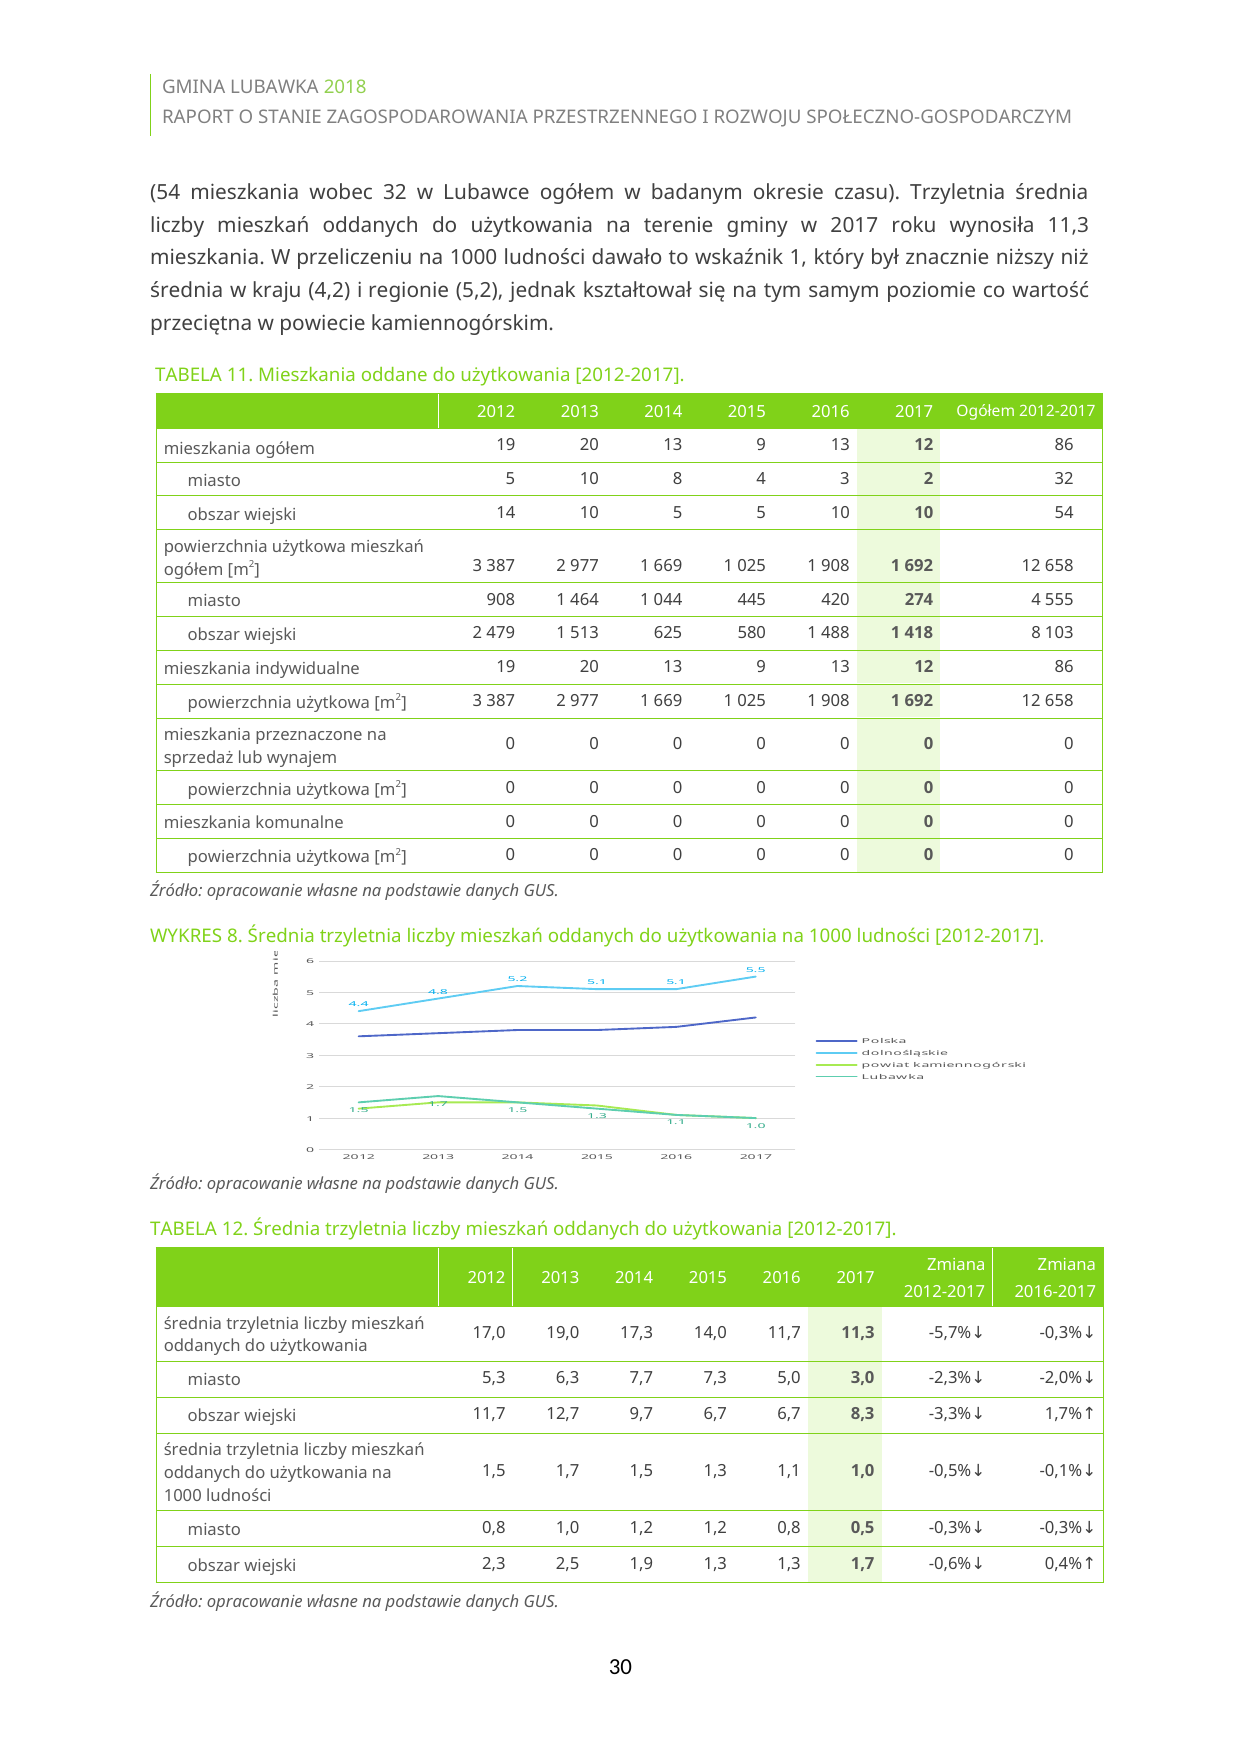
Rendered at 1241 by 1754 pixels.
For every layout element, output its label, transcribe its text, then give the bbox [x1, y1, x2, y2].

table_cell powierzchnia użytkowa mieszkań ogółem [m2] [157, 530, 438, 582]
table_cell 7,7 [586, 1362, 660, 1397]
table_cell 6,3 [513, 1362, 586, 1397]
table_cell 0 [940, 771, 1102, 804]
table_cell 0 [606, 719, 689, 770]
table_cell 1,0 [513, 1511, 586, 1546]
table_cell 12 658 [940, 685, 1102, 717]
table_cell 0 [689, 805, 773, 838]
table_cell 0 [940, 839, 1102, 872]
table_cell 274 [857, 583, 940, 616]
table_cell 0 [857, 805, 940, 838]
table_cell 14 [439, 496, 522, 529]
table_cell 0 [940, 805, 1102, 838]
table_cell 12,7 [513, 1398, 586, 1433]
table_cell 1 025 [689, 530, 773, 582]
picture [348, 1001, 356, 1006]
table_cell -0,1%↓ [993, 1434, 1103, 1510]
table_cell miasto [157, 1362, 438, 1397]
table_cell 0 [439, 771, 522, 804]
table_cell 3,0 [808, 1362, 882, 1397]
table_header 2015 [660, 1248, 734, 1306]
table_header 2017 [857, 394, 940, 428]
table_cell 1 692 [857, 530, 940, 582]
table_cell 0 [439, 839, 522, 872]
table_cell 0 [439, 719, 522, 770]
table_cell 14,0 [660, 1307, 734, 1361]
table_cell 1 418 [857, 617, 940, 650]
table_cell 0 [606, 839, 689, 872]
text TABELA 12. Średnia trzyletnia liczby mieszkań oddanych do użytkowania [2012-2017]. [150, 1215, 1090, 1241]
table_header 2017 [808, 1248, 882, 1306]
table_cell 9,7 [586, 1398, 660, 1433]
table_cell 4 [689, 463, 773, 495]
table_cell miasto [157, 463, 438, 495]
table_cell 1 669 [606, 685, 689, 717]
table_cell 32 [940, 463, 1102, 495]
table_header Zmiana 2016-2017 [993, 1248, 1103, 1306]
table_cell 2 [857, 463, 940, 495]
table_cell mieszkania indywidualne [157, 651, 438, 683]
table_header 2014 [606, 394, 689, 428]
table_cell -2,3%↓ [882, 1362, 992, 1397]
table_cell miasto [157, 1511, 438, 1546]
table_cell 2,5 [513, 1547, 586, 1582]
table_header Zmiana 2012-2017 [882, 1248, 992, 1306]
table_cell -5,7%↓ [882, 1307, 992, 1361]
table_cell 10 [522, 463, 606, 495]
table_cell 11,7 [439, 1398, 512, 1433]
table_cell 13 [773, 429, 857, 462]
table_cell 1 692 [857, 685, 940, 717]
table_cell -0,5%↓ [882, 1434, 992, 1510]
table_cell 86 [940, 429, 1102, 462]
table_cell 1 669 [606, 530, 689, 582]
table_cell 0 [522, 839, 606, 872]
table_cell 0,4%↑ [993, 1547, 1103, 1582]
table_cell 420 [773, 583, 857, 616]
table_cell 5,0 [734, 1362, 808, 1397]
table_header 2012 [439, 1248, 512, 1306]
table_cell 0 [689, 839, 773, 872]
table_cell 5 [689, 496, 773, 529]
table_cell 8,3 [808, 1398, 882, 1433]
table_cell 0 [773, 839, 857, 872]
table_cell powierzchnia użytkowa [m2] [157, 685, 438, 717]
table_cell 9 [689, 429, 773, 462]
table_cell 8 103 [940, 617, 1102, 650]
table_cell 10 [857, 496, 940, 529]
table_cell 1 908 [773, 685, 857, 717]
table_cell 13 [773, 651, 857, 683]
table_cell 0 [773, 805, 857, 838]
table_cell 86 [940, 651, 1102, 683]
table_cell 1,5 [586, 1434, 660, 1510]
table_header [157, 1248, 438, 1306]
table_cell 3 387 [439, 530, 522, 582]
table_cell 0 [522, 805, 606, 838]
table_header [157, 394, 438, 428]
table_cell 1,5 [439, 1434, 512, 1510]
table_cell powierzchnia użytkowa [m2] [157, 771, 438, 804]
table_cell 1,0 [808, 1434, 882, 1510]
table_header 2012 [439, 394, 522, 428]
table_cell 3 387 [439, 685, 522, 717]
table_cell 0 [857, 719, 940, 770]
table_cell 3 [773, 463, 857, 495]
table_cell 0 [606, 805, 689, 838]
table_cell 2 977 [522, 685, 606, 717]
table_cell 0 [439, 805, 522, 838]
table_cell 12 658 [940, 530, 1102, 582]
table_header 2016 [734, 1248, 808, 1306]
table_cell 0 [606, 771, 689, 804]
table_cell mieszkania komunalne [157, 805, 438, 838]
table_cell 9 [689, 651, 773, 683]
table_cell 20 [522, 429, 606, 462]
table_cell 4 555 [940, 583, 1102, 616]
table_cell 5,3 [439, 1362, 512, 1397]
table_cell 1,1 [734, 1434, 808, 1510]
table_cell 2,3 [439, 1547, 512, 1582]
table_cell 1,7 [808, 1547, 882, 1582]
table_header 2013 [513, 1248, 586, 1306]
table_cell 1 513 [522, 617, 606, 650]
table_cell 6,7 [734, 1398, 808, 1433]
table_cell obszar wiejski [157, 1547, 438, 1582]
table_cell 12 [857, 429, 940, 462]
table_cell 0 [940, 719, 1102, 770]
table_cell 8 [606, 463, 689, 495]
table_cell 1,7%↑ [993, 1398, 1103, 1433]
text Źródło: opracowanie własne na podstawie danych GUS. [150, 879, 1090, 902]
table_cell 17,3 [586, 1307, 660, 1361]
table_cell 1,3 [660, 1434, 734, 1510]
table_cell 19,0 [513, 1307, 586, 1361]
table_cell 0 [857, 839, 940, 872]
table_cell -2,0%↓ [993, 1362, 1103, 1397]
table_header 2016 [773, 394, 857, 428]
table_cell 0,5 [808, 1511, 882, 1546]
table_header Ogółem 2012-2017 [940, 394, 1102, 428]
table_cell 54 [940, 496, 1102, 529]
table_cell 0 [522, 719, 606, 770]
table_cell 0 [689, 719, 773, 770]
table_cell 1,2 [586, 1511, 660, 1546]
table_cell 580 [689, 617, 773, 650]
table_cell średnia trzyletnia liczby mieszkań oddanych do użytkowania [157, 1307, 438, 1361]
table_cell 12 [857, 651, 940, 683]
table_header 2014 [586, 1248, 660, 1306]
table_header 2015 [689, 394, 773, 428]
table_cell 0,8 [439, 1511, 512, 1546]
table_cell 908 [439, 583, 522, 616]
text Źródło: opracowanie własne na podstawie danych GUS. [150, 1589, 1090, 1612]
picture [360, 1001, 368, 1006]
table_cell 11,3 [808, 1307, 882, 1361]
table_cell 13 [606, 651, 689, 683]
table_cell średnia trzyletnia liczby mieszkań oddanych do użytkowania na 1000 ludności [157, 1434, 438, 1510]
table_cell 0,8 [734, 1511, 808, 1546]
table_cell 1 488 [773, 617, 857, 650]
table_cell -0,6%↓ [882, 1547, 992, 1582]
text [150, 177, 1090, 336]
table_cell 1 044 [606, 583, 689, 616]
table_cell 7,3 [660, 1362, 734, 1397]
table_cell -0,3%↓ [882, 1511, 992, 1546]
table_cell 1,9 [586, 1547, 660, 1582]
table_cell 1 025 [689, 685, 773, 717]
table_cell obszar wiejski [157, 617, 438, 650]
text TABELA 11. Mieszkania oddane do użytkowania [2012-2017]. [150, 361, 1090, 387]
table_cell mieszkania przeznaczone na sprzedaż lub wynajem [157, 719, 438, 770]
table_cell 625 [606, 617, 689, 650]
table_cell 0 [522, 771, 606, 804]
table_cell 6,7 [660, 1398, 734, 1433]
table_cell 1,2 [660, 1511, 734, 1546]
table_cell mieszkania ogółem [157, 429, 438, 462]
table_cell 0 [857, 771, 940, 804]
table_cell 2 479 [439, 617, 522, 650]
table_cell 13 [606, 429, 689, 462]
text Źródło: opracowanie własne na podstawie danych GUS. [150, 1172, 1090, 1194]
table_cell -0,3%↓ [993, 1511, 1103, 1546]
table_cell 1 908 [773, 530, 857, 582]
table_cell 445 [689, 583, 773, 616]
table_cell 1,3 [734, 1547, 808, 1582]
table_cell 2 977 [522, 530, 606, 582]
table_cell 0 [773, 719, 857, 770]
table_cell 17,0 [439, 1307, 512, 1361]
table_cell -0,3%↓ [993, 1307, 1103, 1361]
table_cell 5 [439, 463, 522, 495]
table_cell 0 [689, 771, 773, 804]
table_cell 1,3 [660, 1547, 734, 1582]
table_cell 1 464 [522, 583, 606, 616]
table_cell obszar wiejski [157, 496, 438, 529]
table_header 2013 [522, 394, 606, 428]
table_cell 20 [522, 651, 606, 683]
table_cell obszar wiejski [157, 1398, 438, 1433]
table_cell 0 [773, 771, 857, 804]
table_cell 19 [439, 651, 522, 683]
table_cell 1,7 [513, 1434, 586, 1510]
table_cell miasto [157, 583, 438, 616]
table_cell 5 [606, 496, 689, 529]
table_cell powierzchnia użytkowa [m2] [157, 839, 438, 872]
table_cell 19 [439, 429, 522, 462]
table_cell -3,3%↓ [882, 1398, 992, 1433]
table_cell 11,7 [734, 1307, 808, 1361]
table_cell 10 [522, 496, 606, 529]
table_cell 10 [773, 496, 857, 529]
text WYKRES 8. Średnia trzyletnia liczby mieszkań oddanych do użytkowania na 1000 ludności [2012-2017]. [150, 922, 1105, 948]
